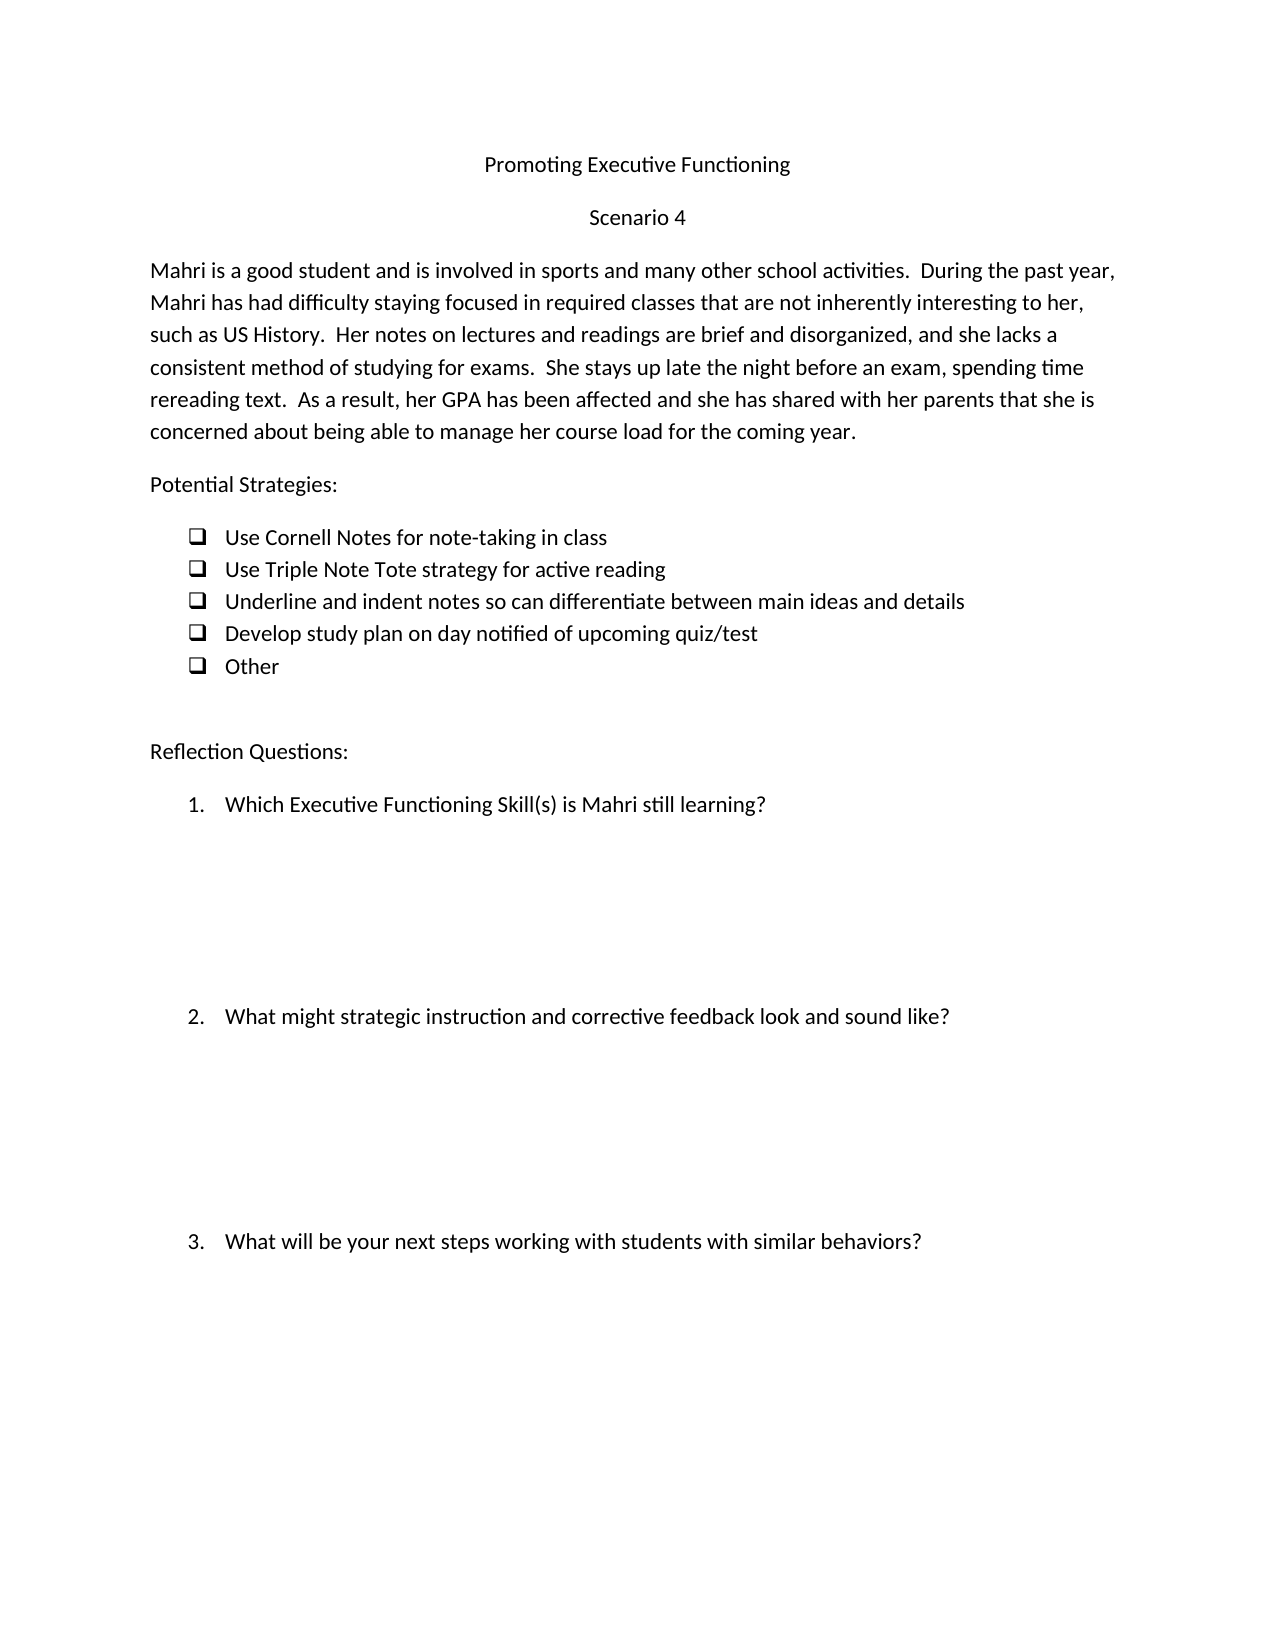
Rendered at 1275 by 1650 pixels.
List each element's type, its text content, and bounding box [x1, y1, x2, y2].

list Underline and indent notes so can differentiate between main ideas and details [187, 587, 1125, 615]
text Potential Strategies: [150, 470, 1125, 498]
list Which Executive Functioning Skill(s) is Mahri still learning? [187, 790, 1125, 818]
list What will be your next steps working with students with similar behaviors? [187, 1227, 1125, 1255]
text Mahri is a good student and is involved in sports and many other school activities. During the past year, Mahri has had difficulty staying focused in required classes that are not inherently interesting to her, such as US History. Her notes on lectures and readings are brief and disorganized, and she lacks a consistent method of studying for exams. She stays up late the night before an exam, spending time rereading text. As a result, her GPA has been affected and she has shared with her parents that she is concerned about being able to manage her course load for the coming year. [150, 256, 1125, 445]
text Scenario 4 [150, 203, 1125, 231]
list Use Cornell Notes for note-taking in class [187, 523, 1125, 551]
text Promoting Executive Functioning [150, 150, 1125, 178]
list What might strategic instruction and corrective feedback look and sound like? [187, 1002, 1125, 1030]
list Use Triple Note Tote strategy for active reading [187, 555, 1125, 583]
list Develop study plan on day notified of upcoming quiz/test [187, 619, 1125, 648]
text Reflection Questions: [150, 737, 1125, 765]
list Other [187, 652, 1125, 680]
